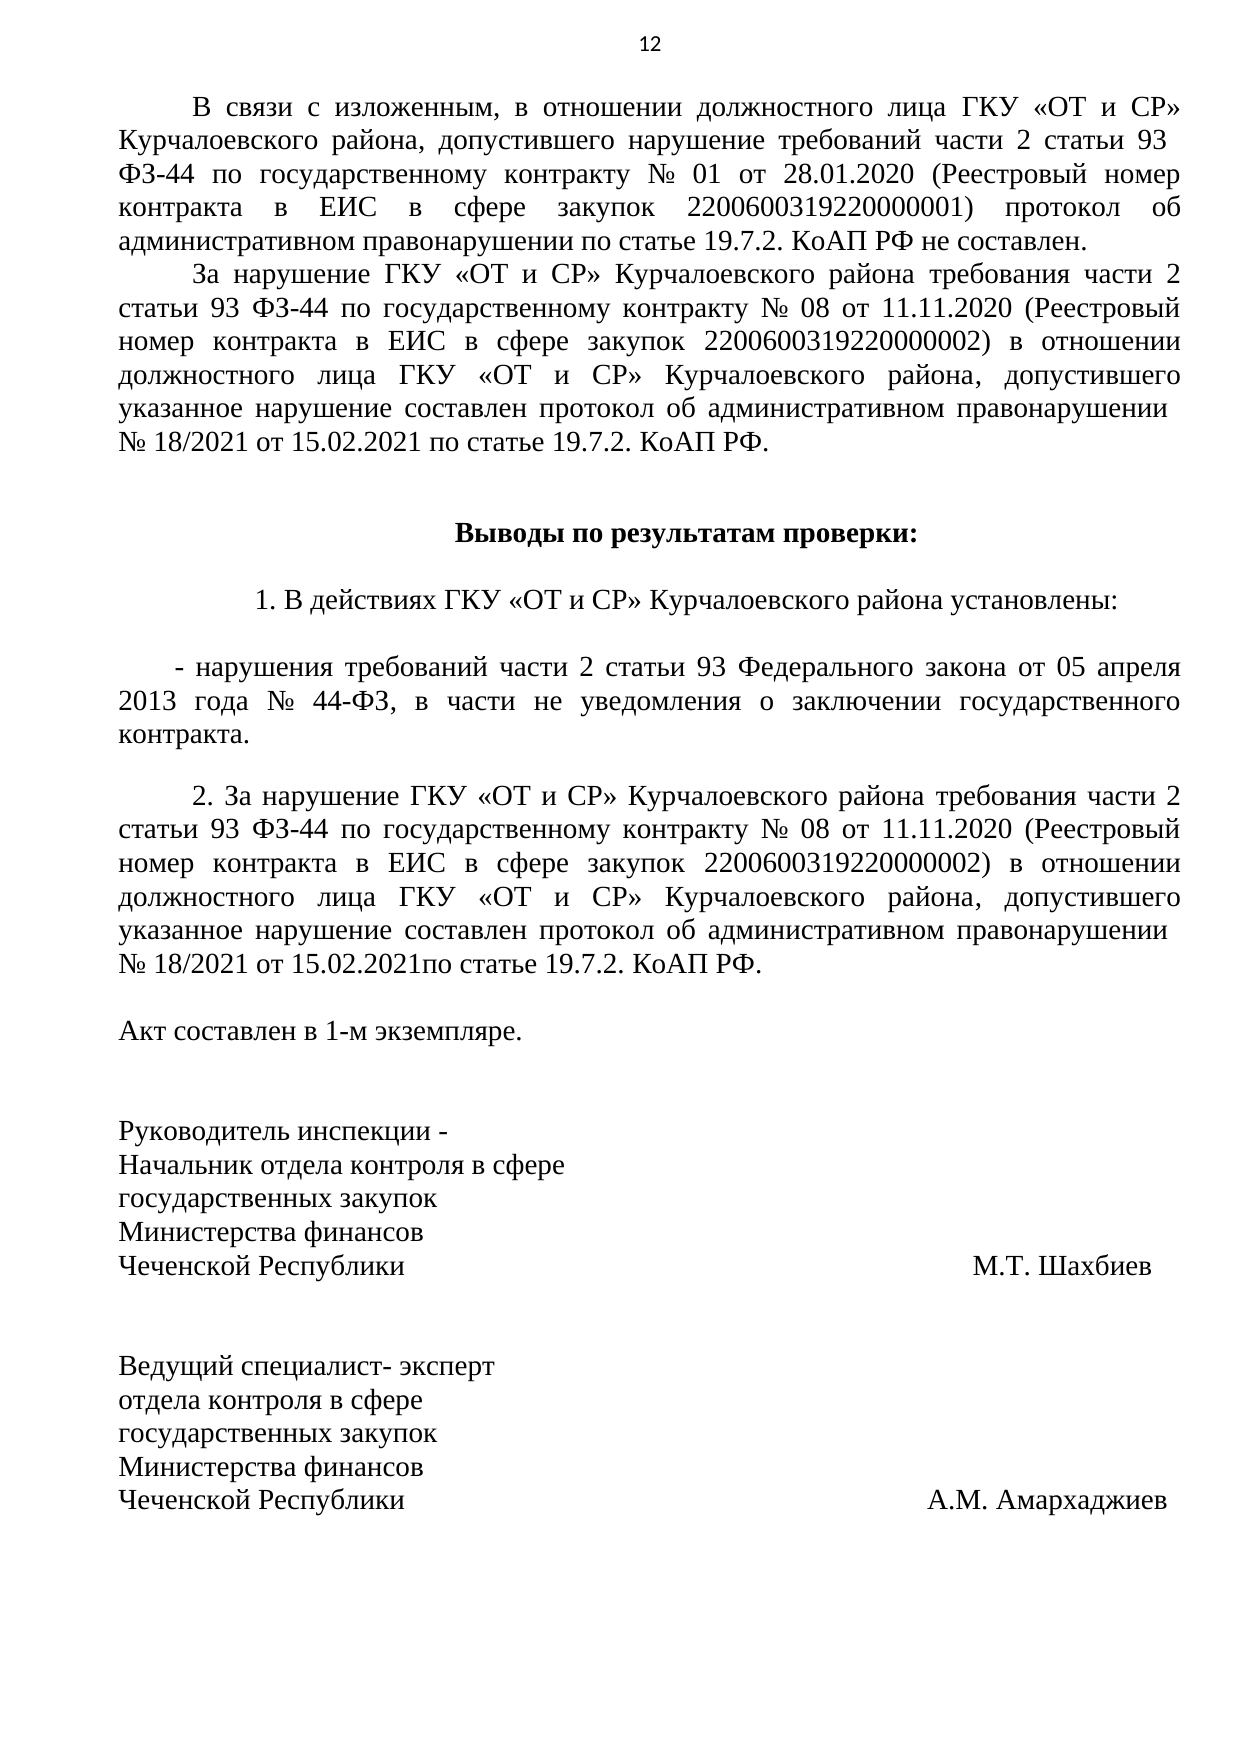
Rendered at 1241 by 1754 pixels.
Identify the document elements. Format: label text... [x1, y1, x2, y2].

text Ведущий специалист- эксперт [118, 1348, 1181, 1382]
text За нарушение ГКУ «ОТ и СР» Курчалоевского района требования части 2 статьи 93 ФЗ-44 по государственному контракту № 08 от 11.11.2020 (Реестровый номер контракта в ЕИС в сфере закупок 2200600319220000002) в отношении должностного лица ГКУ «ОТ и СР» Курчалоевского района, допустившего указанное нарушение составлен протокол об административном правонарушении № 18/2021 от 15.02.2021 по статье 19.7.2. КоАП РФ. [118, 256, 1181, 458]
text Акт составлен в 1-м экземпляре. [118, 1013, 1181, 1046]
text В связи с изложенным, в отношении должностного лица ГКУ «ОТ и СР» Курчалоевского района, допустившего нарушение требований части 2 статьи 93 ФЗ-44 по государственному контракту № 01 от 28.01.2020 (Реестровый номер контракта в ЕИС в сфере закупок 2200600319220000001) протокол об административном правонарушении по статье 19.7.2. КоАП РФ не составлен. [118, 89, 1181, 256]
text 1. В действиях ГКУ «ОТ и СР» Курчалоевского района установлены: [118, 582, 1181, 616]
text Начальник отдела контроля в сфере [118, 1147, 1181, 1181]
text Руководитель инспекции - [118, 1113, 1181, 1147]
text 2. За нарушение ГКУ «ОТ и СР» Курчалоевского района требования части 2 статьи 93 ФЗ-44 по государственному контракту № 08 от 11.11.2020 (Реестровый номер контракта в ЕИС в сфере закупок 2200600319220000002) в отношении должностного лица ГКУ «ОТ и СР» Курчалоевского района, допустившего указанное нарушение составлен протокол об административном правонарушении № 18/2021 от 15.02.2021по статье 19.7.2. КоАП РФ. [118, 778, 1181, 979]
text Министерства финансов [118, 1449, 1181, 1482]
text Министерства финансов [118, 1214, 1181, 1248]
text отдела контроля в сфере [118, 1382, 1181, 1415]
text Выводы по результатам проверки: [118, 515, 1181, 549]
text - нарушения требований части 2 статьи 93 Федерального закона от 05 апреля 2013 года № 44-ФЗ, в части не уведомления о заключении государственного контракта. [118, 649, 1181, 750]
text государственных закупок [118, 1415, 1181, 1449]
text Чеченской Республики М.Т. Шахбиев [118, 1248, 1181, 1281]
text государственных закупок [118, 1181, 1181, 1214]
text Чеченской Республики А.М. Амархаджиев [118, 1482, 1181, 1516]
